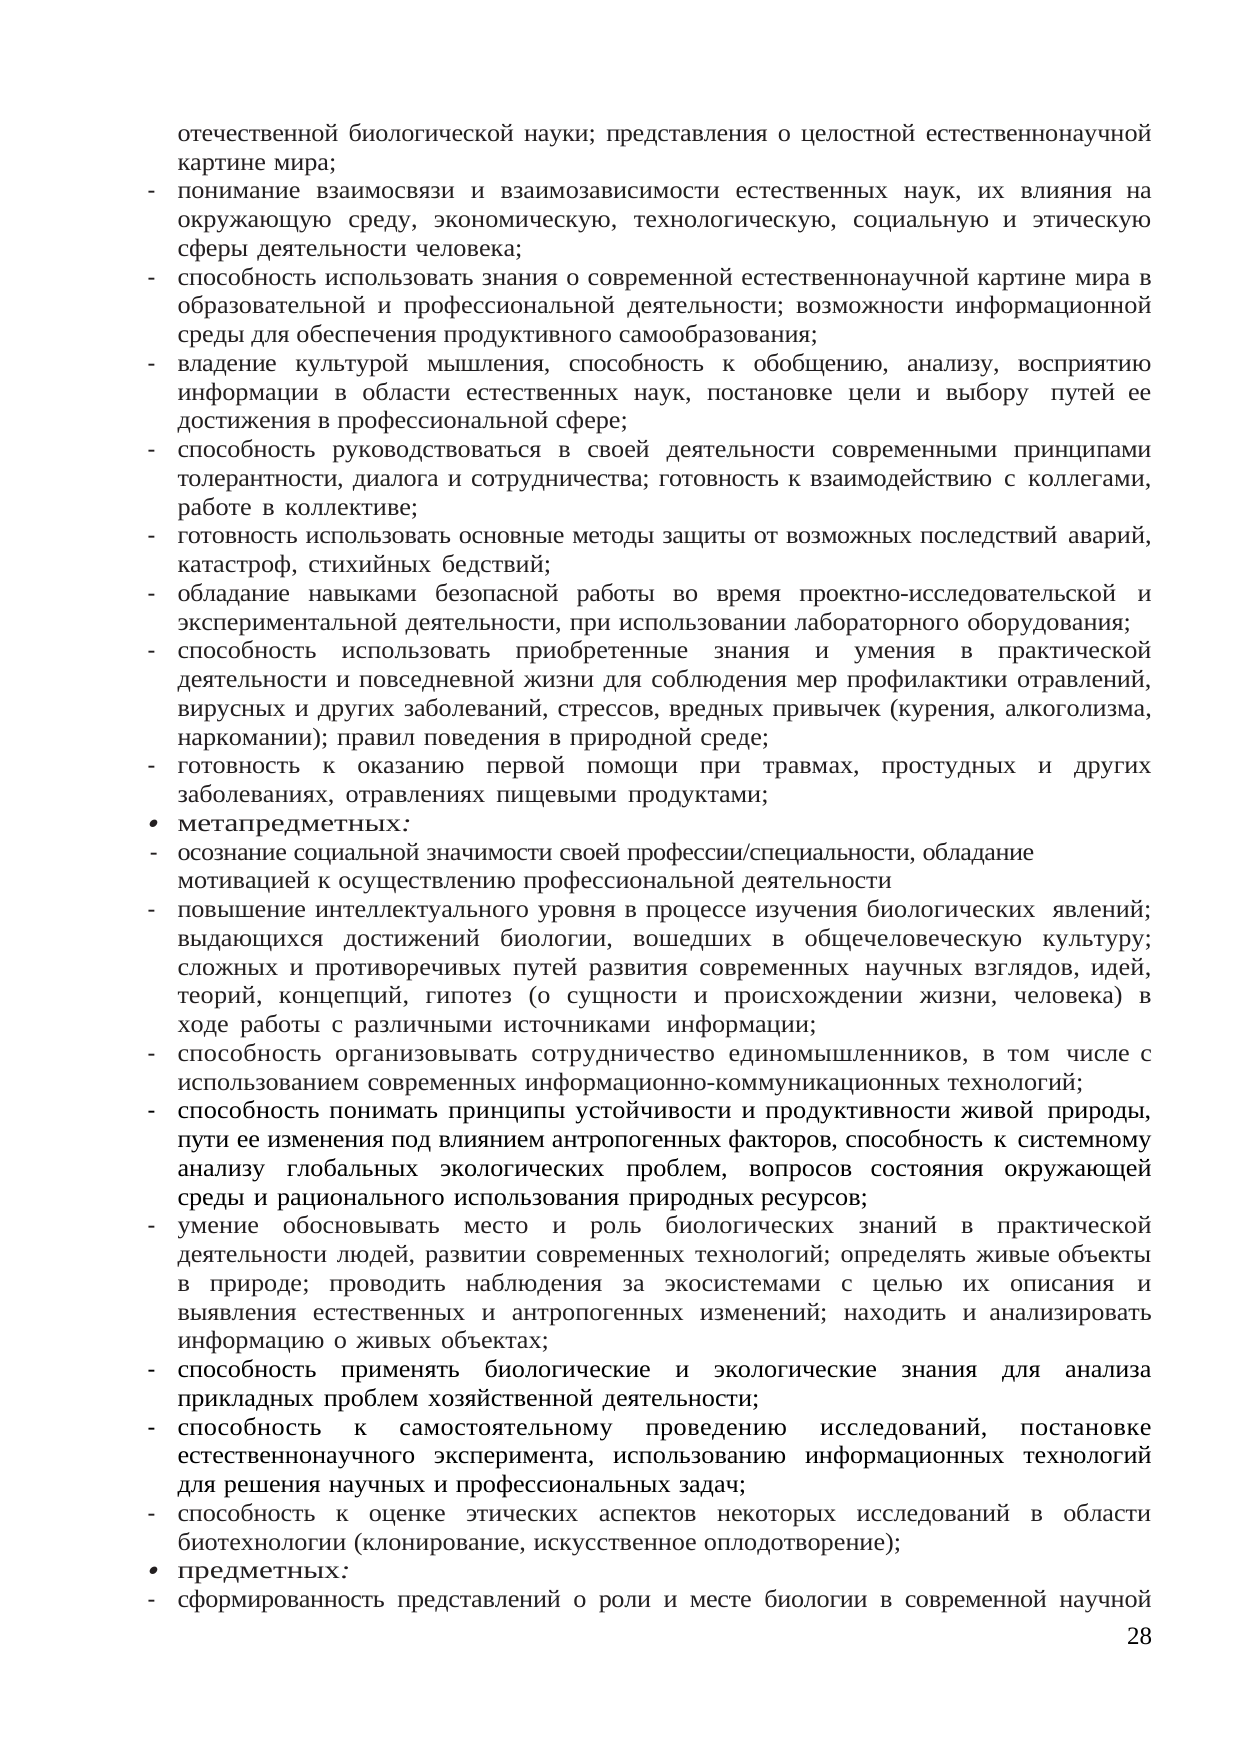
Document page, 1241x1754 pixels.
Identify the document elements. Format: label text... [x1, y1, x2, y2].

list способность использовать приобретенные знания и умения в практической деятельности и повседневной жизни для соблюдения мер профилактики отравлений, вирусных и других заболеваний, стрессов, вредных привычек (курения, алкоголизма, наркомании); правил поведения в природной среде; [148, 636, 1152, 751]
list владение культурой мышления, способность к обобщению, анализу, восприятию информации в области естественных наук, постановке цели и выбору путей ее достижения в профессиональной сфере; [148, 348, 1152, 434]
list способность понимать принципы устойчивости и продуктивности живой природы, пути ее изменения под влиянием антропогенных факторов, способность к системному анализу глобальных экологических проблем, вопросов состояния окружающей среды и рационального использования природных ресурсов; [148, 1096, 1152, 1211]
list способность организовывать сотрудничество единомышленников, в том числе с использованием современных информационно-коммуникационных технологий; [148, 1038, 1152, 1096]
list осознание социальной значимости своей профессии/специальности, обладание [150, 837, 1152, 866]
list способность руководствоваться в своей деятельности современными принципами толерантности, диалога и сотрудничества; готовность к взаимодействию с коллегами, работе в коллективе; [148, 434, 1152, 521]
list способность к оценке этических аспектов некоторых исследований в области биотехнологии (клонирование, искусственное оплодотворение); [148, 1498, 1152, 1556]
list повышение интеллектуального уровня в процессе изучения биологических явлений; выдающихся достижений биологии, вошедших в общечеловеческую культуру; сложных и противоречивых путей развития современных научных взглядов, идей, теорий, концепций, гипотез (о сущности и происхождении жизни, человека) в ходе работы с различными источниками информации; [148, 894, 1152, 1038]
list способность использовать знания о современной естественнонаучной картине мира в образовательной и профессиональной деятельности; возможности информационной среды для обеспечения продуктивного самообразования; [148, 262, 1152, 348]
text мотивацией к осуществлению профессиональной деятельности [177, 866, 1152, 894]
list способность к самостоятельному проведению исследований, постановке естественнонаучного эксперимента, использованию информационных технологий для решения научных и профессиональных задач; [148, 1412, 1152, 1498]
list готовность использовать основные методы защиты от возможных последствий аварий, катастроф, стихийных бедствий; [148, 521, 1152, 578]
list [148, 1584, 1152, 1613]
subtitle предметных: [148, 1556, 1152, 1584]
list готовность к оказанию первой помощи при травмах, простудных и других заболеваниях, отравлениях пищевыми продуктами; [148, 751, 1152, 808]
list понимание взаимосвязи и взаимозависимости естественных наук, их влияния на окружающую среду, экономическую, технологическую, социальную и этическую сферы деятельности человека; [148, 176, 1152, 262]
text отечественной биологической науки; представления о целостной естественнонаучной картине мира; [177, 118, 1152, 176]
list обладание навыками безопасной работы во время проектно-исследовательской и экспериментальной деятельности, при использовании лабораторного оборудования; [148, 578, 1152, 636]
subtitle метапредметных: [148, 808, 1152, 837]
list способность применять биологические и экологические знания для анализа прикладных проблем хозяйственной деятельности; [148, 1354, 1152, 1412]
list умение обосновывать место и роль биологических знаний в практической деятельности людей, развитии современных технологий; определять живые объекты в природе; проводить наблюдения за экосистемами с целью их описания и выявления естественных и антропогенных изменений; находить и анализировать информацию о живых объектах; [148, 1211, 1152, 1354]
